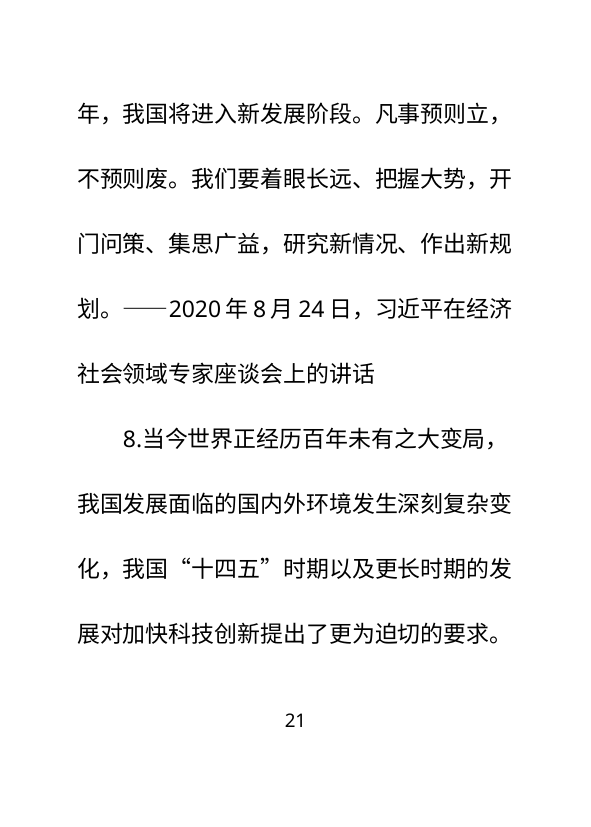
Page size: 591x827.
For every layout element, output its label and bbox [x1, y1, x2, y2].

text [77, 405, 514, 665]
text [77, 80, 514, 405]
